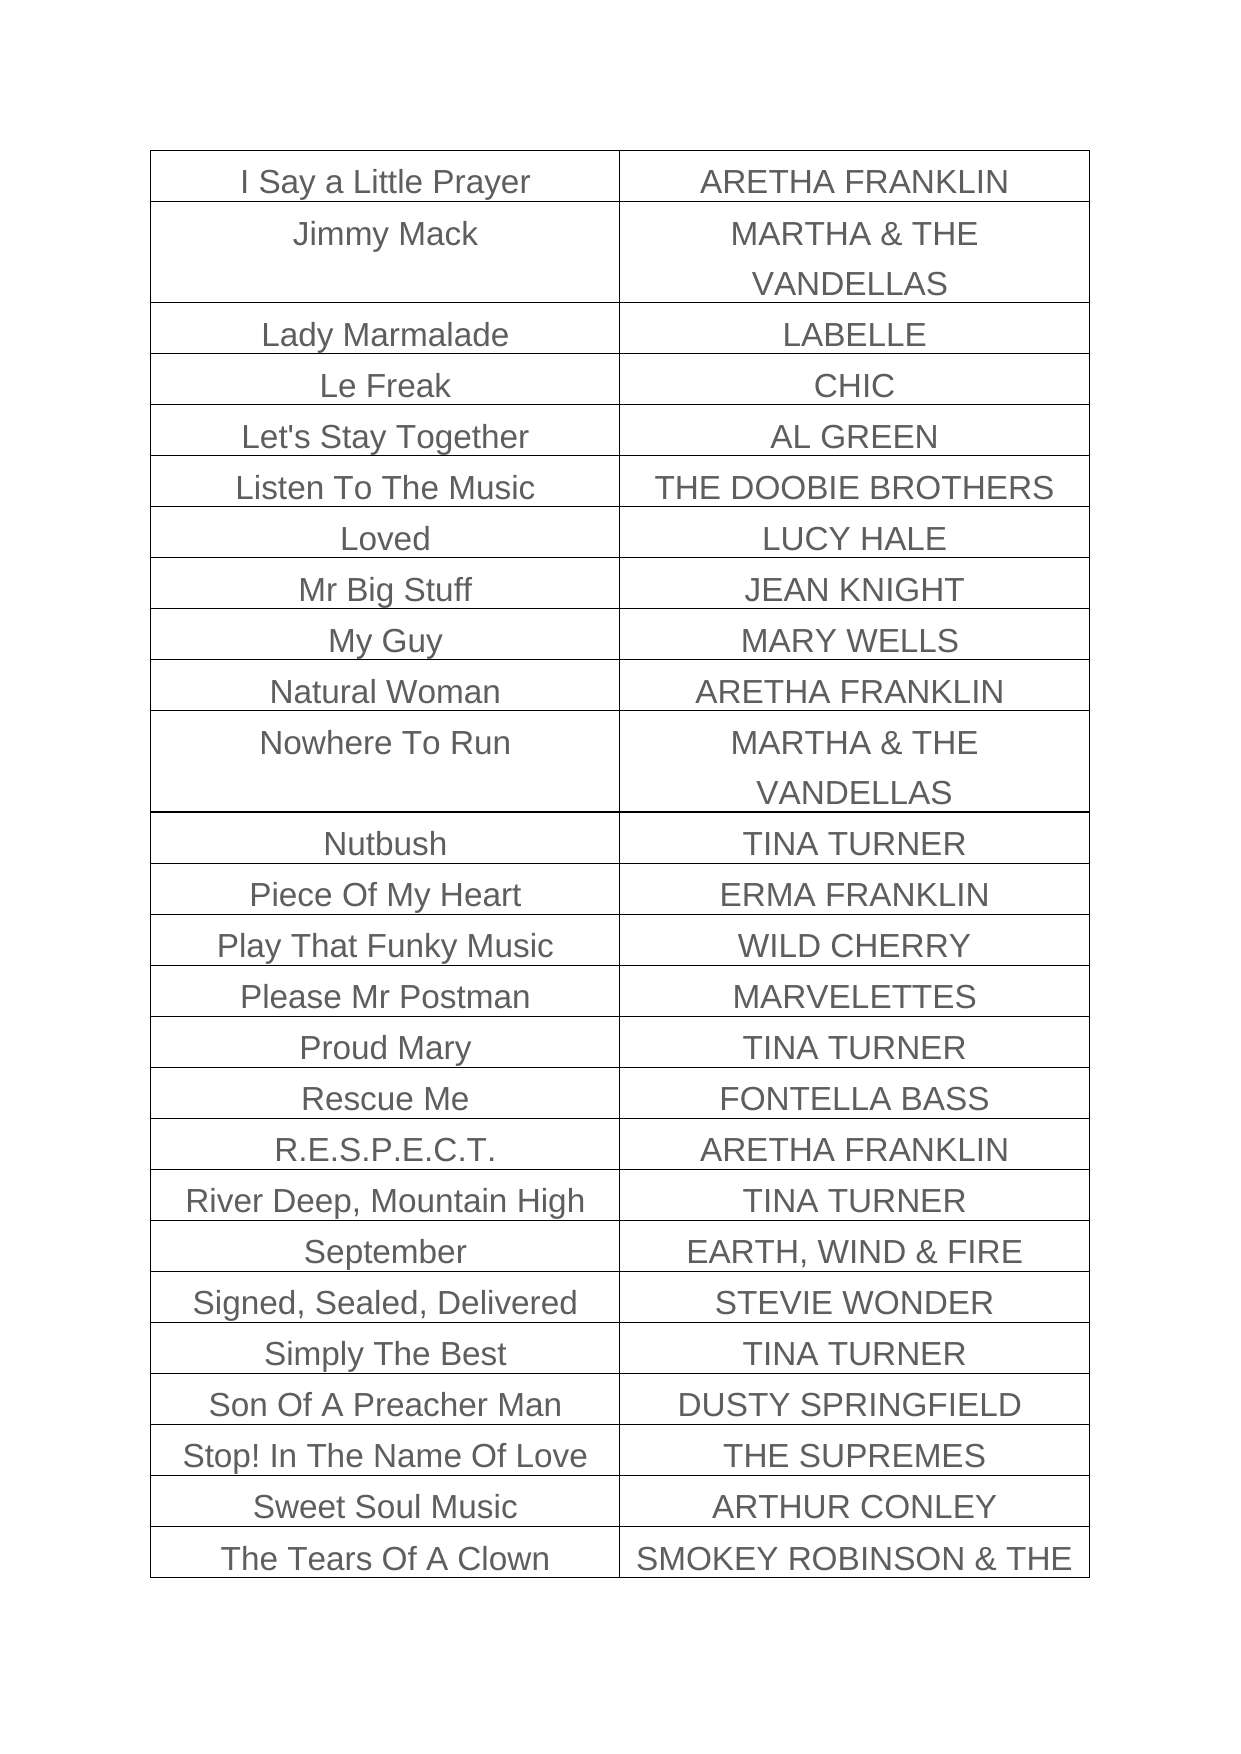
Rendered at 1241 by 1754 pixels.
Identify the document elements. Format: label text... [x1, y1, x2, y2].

table_cell Son Of A Preacher Man [151, 1374, 619, 1424]
table_cell CHIC [620, 354, 1089, 404]
table_cell Let's Stay Together [151, 405, 619, 455]
table_cell Piece Of My Heart [151, 864, 619, 913]
table_cell Signed, Sealed, Delivered [151, 1272, 619, 1322]
table_cell THE SUPREMES [620, 1425, 1089, 1475]
table_cell TINA TURNER [620, 1323, 1089, 1373]
table_cell Loved [151, 507, 619, 557]
table_cell Stop! In The Name Of Love [151, 1425, 619, 1475]
table_cell I Say a Little Prayer [151, 151, 619, 201]
table_cell R.E.S.P.E.C.T. [151, 1119, 619, 1169]
table_cell ERMA FRANKLIN [620, 864, 1089, 913]
table_cell MARY WELLS [620, 609, 1089, 659]
table_cell September [151, 1221, 619, 1271]
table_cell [620, 1527, 1089, 1577]
table_cell Rescue Me [151, 1068, 619, 1118]
table_cell Nutbush [151, 813, 619, 862]
table_cell JEAN KNIGHT [620, 558, 1089, 608]
table_cell MARTHA & THE VANDELLAS [620, 711, 1089, 811]
table_cell ARETHA FRANKLIN [620, 151, 1089, 201]
table_cell Please Mr Postman [151, 966, 619, 1016]
table_cell MARVELETTES [620, 966, 1089, 1016]
table_cell ARETHA FRANKLIN [620, 1119, 1089, 1169]
table_cell WILD CHERRY [620, 915, 1089, 964]
table_cell THE DOOBIE BROTHERS [620, 456, 1089, 506]
table_cell MARTHA & THE VANDELLAS [620, 202, 1089, 302]
table_cell Natural Woman [151, 660, 619, 710]
table_cell Le Freak [151, 354, 619, 404]
table_cell STEVIE WONDER [620, 1272, 1089, 1322]
table_cell LUCY HALE [620, 507, 1089, 557]
table_cell Mr Big Stuff [151, 558, 619, 608]
table_cell AL GREEN [620, 405, 1089, 455]
table_cell TINA TURNER [620, 813, 1089, 862]
table_cell Nowhere To Run [151, 711, 619, 811]
table_cell ARTHUR CONLEY [620, 1476, 1089, 1526]
table_cell My Guy [151, 609, 619, 659]
table_cell LABELLE [620, 303, 1089, 353]
table_cell FONTELLA BASS [620, 1068, 1089, 1118]
table_cell ARETHA FRANKLIN [620, 660, 1089, 710]
table_cell Sweet Soul Music [151, 1476, 619, 1526]
table_cell EARTH, WIND & FIRE [620, 1221, 1089, 1271]
table_cell River Deep, Mountain High [151, 1170, 619, 1220]
table_cell Lady Marmalade [151, 303, 619, 353]
table_cell DUSTY SPRINGFIELD [620, 1374, 1089, 1424]
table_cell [151, 1527, 619, 1577]
table_cell Listen To The Music [151, 456, 619, 506]
table_cell Play That Funky Music [151, 915, 619, 964]
table_cell Proud Mary [151, 1017, 619, 1067]
table_cell Jimmy Mack [151, 202, 619, 302]
table_cell TINA TURNER [620, 1017, 1089, 1067]
table_cell TINA TURNER [620, 1170, 1089, 1220]
table_cell Simply The Best [151, 1323, 619, 1373]
